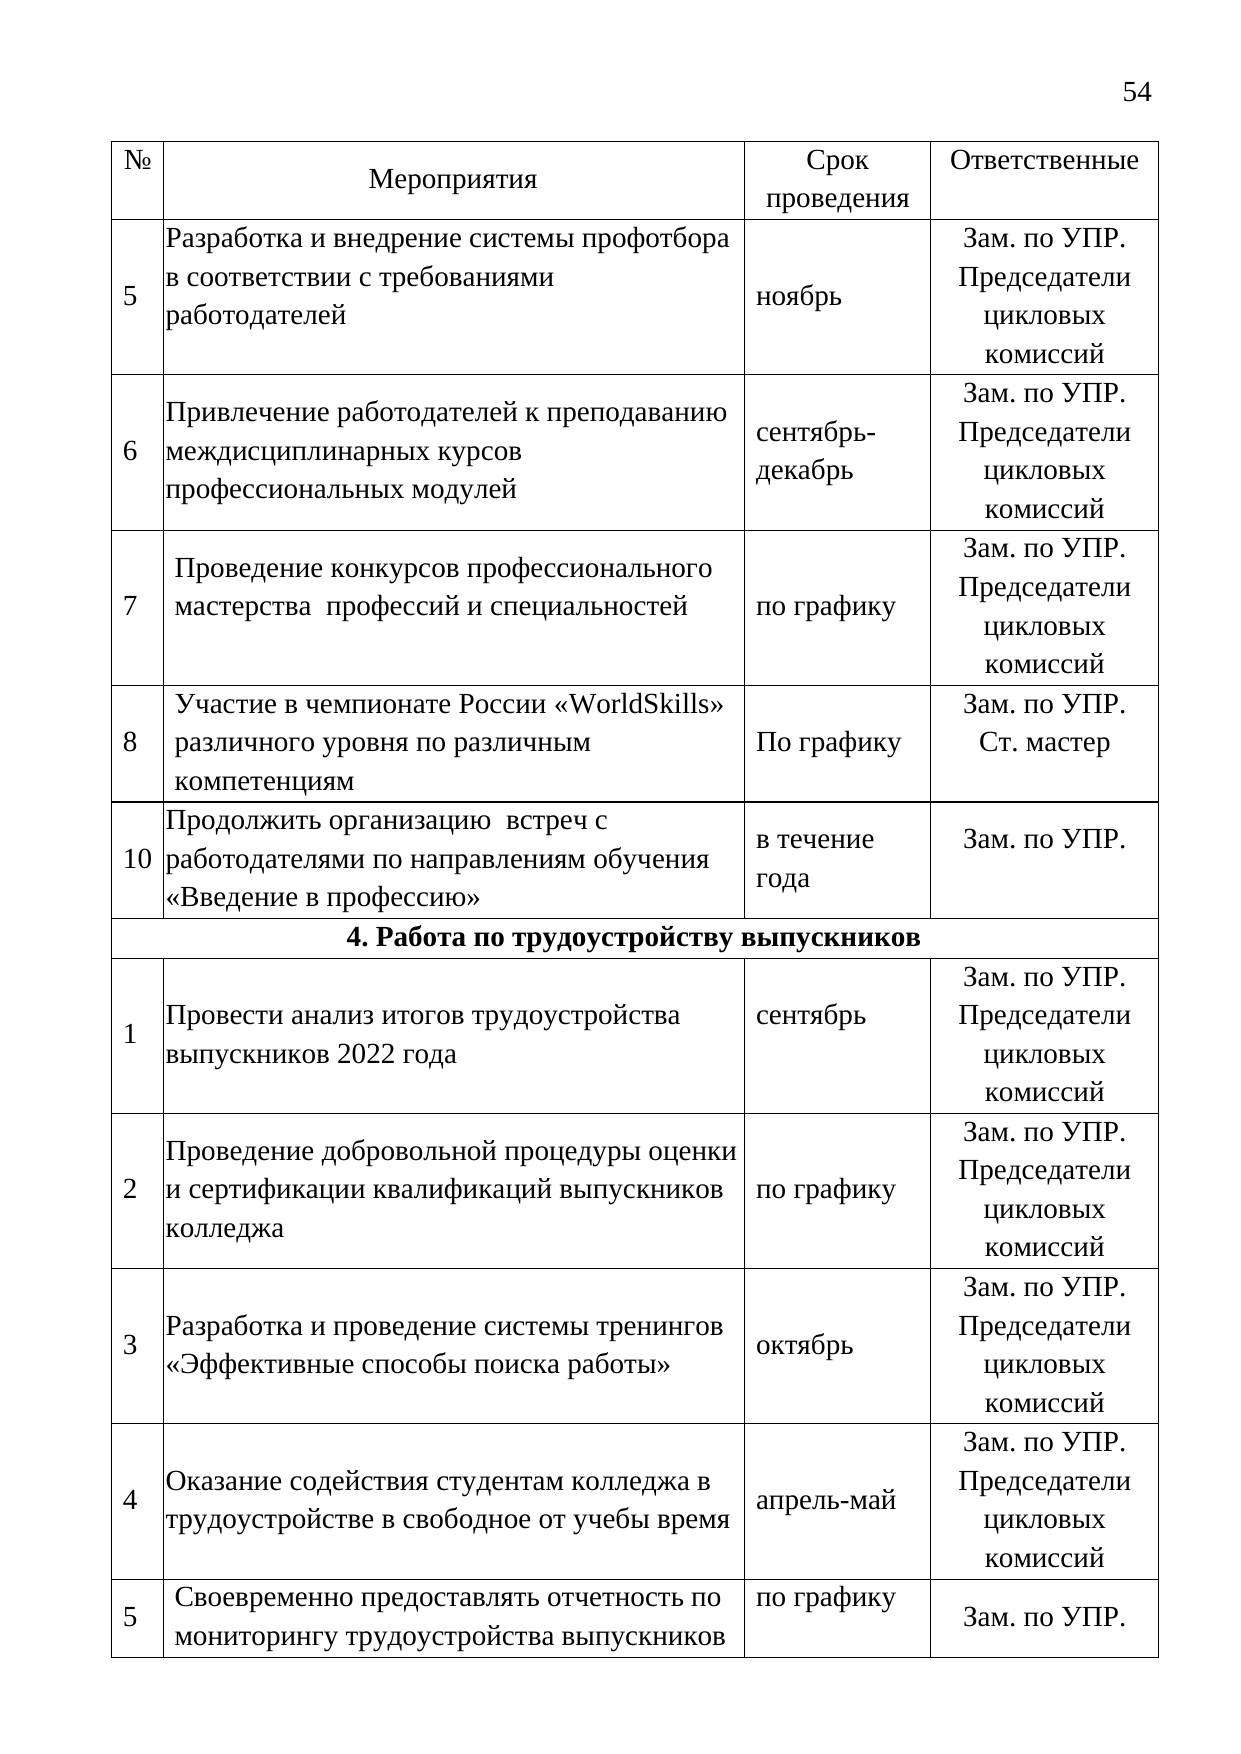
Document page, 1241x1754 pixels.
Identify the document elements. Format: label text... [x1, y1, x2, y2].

table_cell ноябрь [745, 220, 930, 374]
table_cell Зам. по УПР. [931, 803, 1158, 918]
table_cell по графику [745, 531, 930, 685]
table_cell по графику [745, 1114, 930, 1268]
table_cell Участие в чемпионате России «WorldSkills» различного уровня по различным компетенциям [164, 686, 744, 801]
table_header Мероприятия [164, 142, 744, 219]
table_cell Разработка и внедрение системы профотбора в соответствии с требованиями работодателей [164, 220, 744, 374]
table_cell Оказание содействия студентам колледжа в трудоустройстве в свободное от учебы время [164, 1424, 744, 1578]
table_cell Продолжить организацию встреч с работодателями по направлениям обучения «Введение в профессию» [164, 803, 744, 918]
table_cell 4 [112, 1424, 163, 1578]
table_cell Зам. по УПР. Председатели цикловых комиссий [931, 1114, 1158, 1268]
table_cell Зам. по УПР. Председатели цикловых комиссий [931, 1424, 1158, 1578]
table_cell Зам. по УПР. Председатели цикловых комиссий [931, 959, 1158, 1113]
table_cell сентябрь [745, 959, 930, 1113]
table_cell 5 [112, 1580, 163, 1657]
table_cell 2 [112, 1114, 163, 1268]
table_cell 4. Работа по трудоустройству выпускников [112, 919, 1158, 958]
table_cell в течение года [745, 803, 930, 918]
table_cell По графику [745, 686, 930, 801]
table_header Срок проведения [745, 142, 930, 219]
table_cell Проведение добровольной процедуры оценки и сертификации квалификаций выпускников колледжа [164, 1114, 744, 1268]
table_cell октябрь [745, 1269, 930, 1423]
table_cell Привлечение работодателей к преподаванию междисциплинарных курсов профессиональных модулей [164, 375, 744, 529]
table_cell Зам. по УПР. Ст. мастер [931, 686, 1158, 801]
table_cell Зам. по УПР. Председатели цикловых комиссий [931, 375, 1158, 529]
table_cell Провести анализ итогов трудоустройства выпускников 2022 года [164, 959, 744, 1113]
table_cell апрель-май [745, 1424, 930, 1578]
table_cell Проведение конкурсов профессионального мастерства профессий и специальностей [164, 531, 744, 685]
table_cell сентябрь-декабрь [745, 375, 930, 529]
table_cell 7 [112, 531, 163, 685]
table_cell 6 [112, 375, 163, 529]
table_cell Зам. по УПР. Председатели цикловых комиссий [931, 531, 1158, 685]
table_cell 5 [112, 220, 163, 374]
table_cell Разработка и проведение системы тренингов «Эффективные способы поиска работы» [164, 1269, 744, 1423]
table_cell 1 [112, 959, 163, 1113]
table_cell по графику [745, 1580, 930, 1657]
table_cell Зам. по УПР. Председатели цикловых комиссий [931, 220, 1158, 374]
table_cell Зам. по УПР. [931, 1580, 1158, 1657]
table_cell Своевременно предоставлять отчетность по мониторингу трудоустройства выпускников [164, 1580, 744, 1657]
table_cell 10 [112, 803, 163, 918]
table_cell 3 [112, 1269, 163, 1423]
table_cell 8 [112, 686, 163, 801]
table_cell Зам. по УПР. Председатели цикловых комиссий [931, 1269, 1158, 1423]
table_header № [112, 142, 163, 219]
table_header Ответственные [931, 142, 1158, 219]
